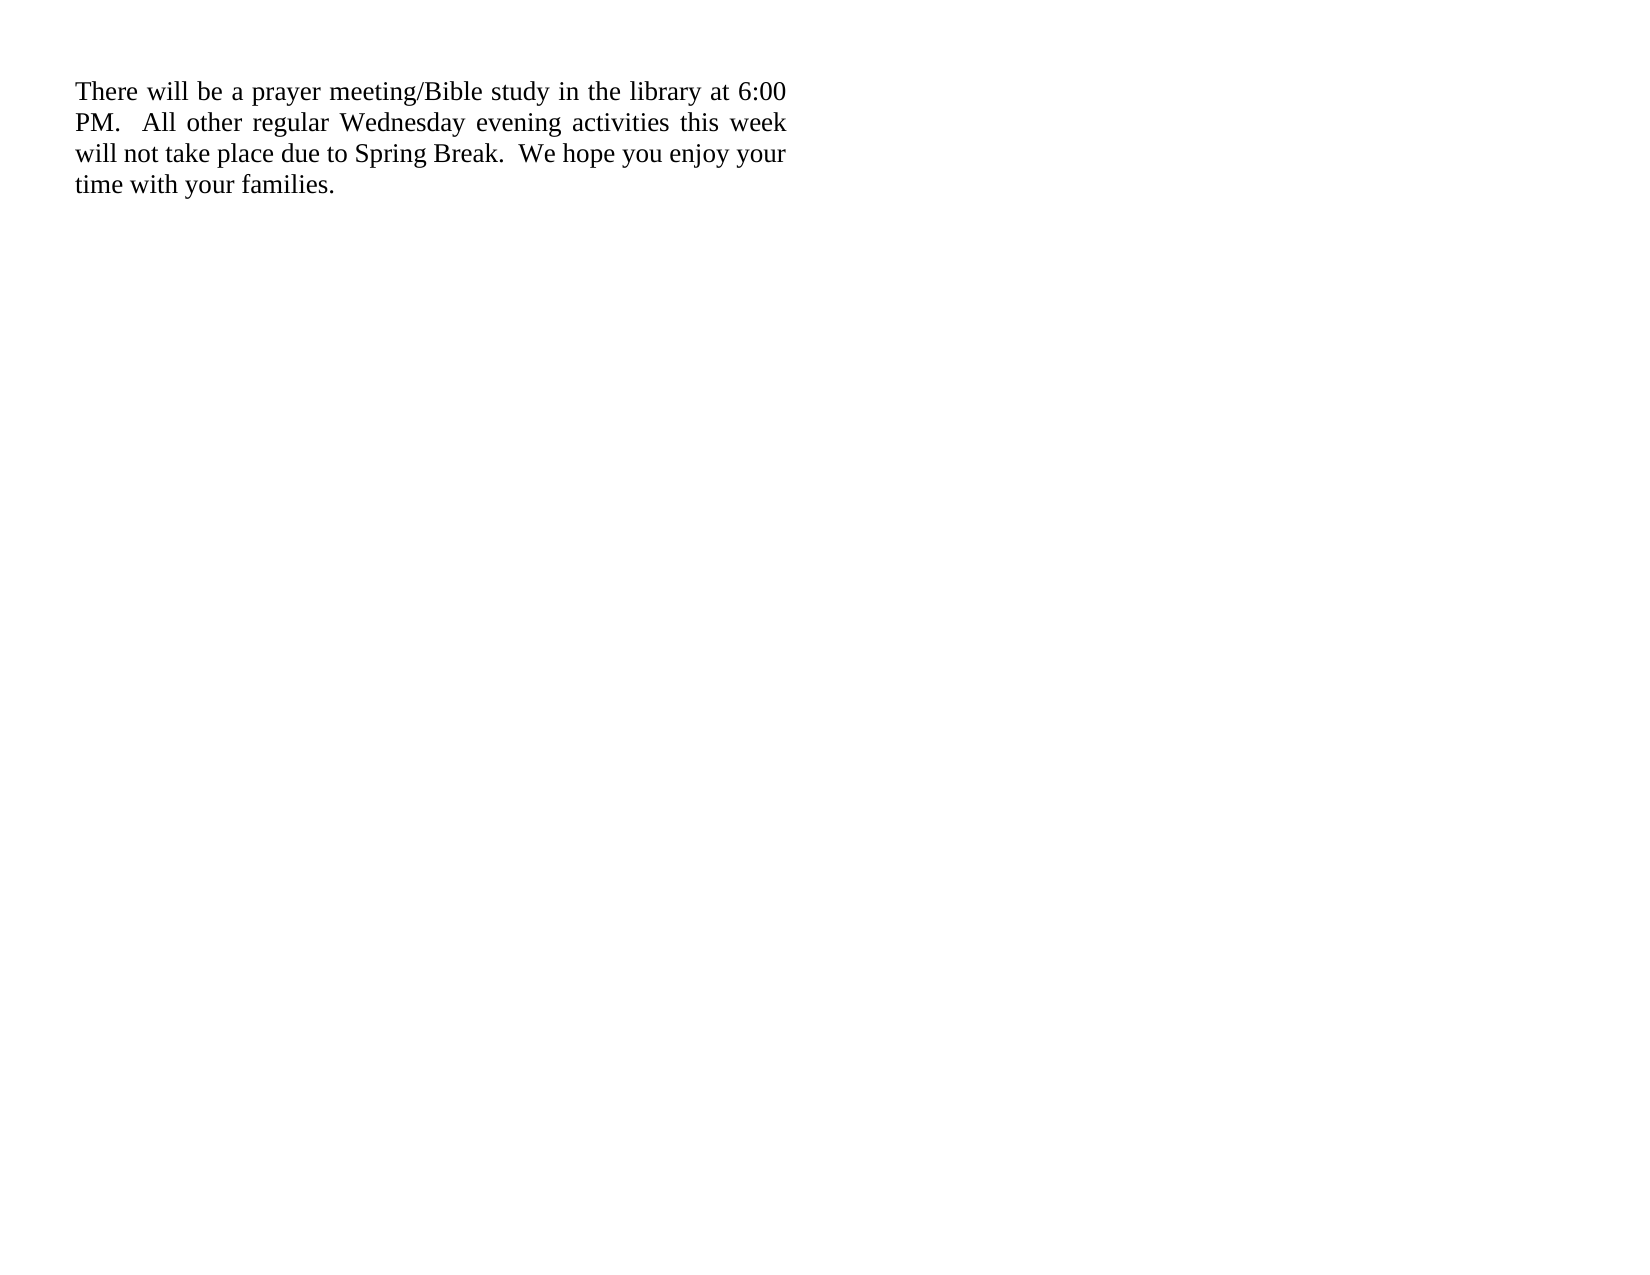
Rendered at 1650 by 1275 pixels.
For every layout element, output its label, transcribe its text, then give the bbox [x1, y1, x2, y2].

text There will be a prayer meeting/Bible study in the library at 6:00 PM. All other regular Wednesday evening activities this week will not take place due to Spring Break. We hope you enjoy your time with your families. [75, 75, 787, 199]
